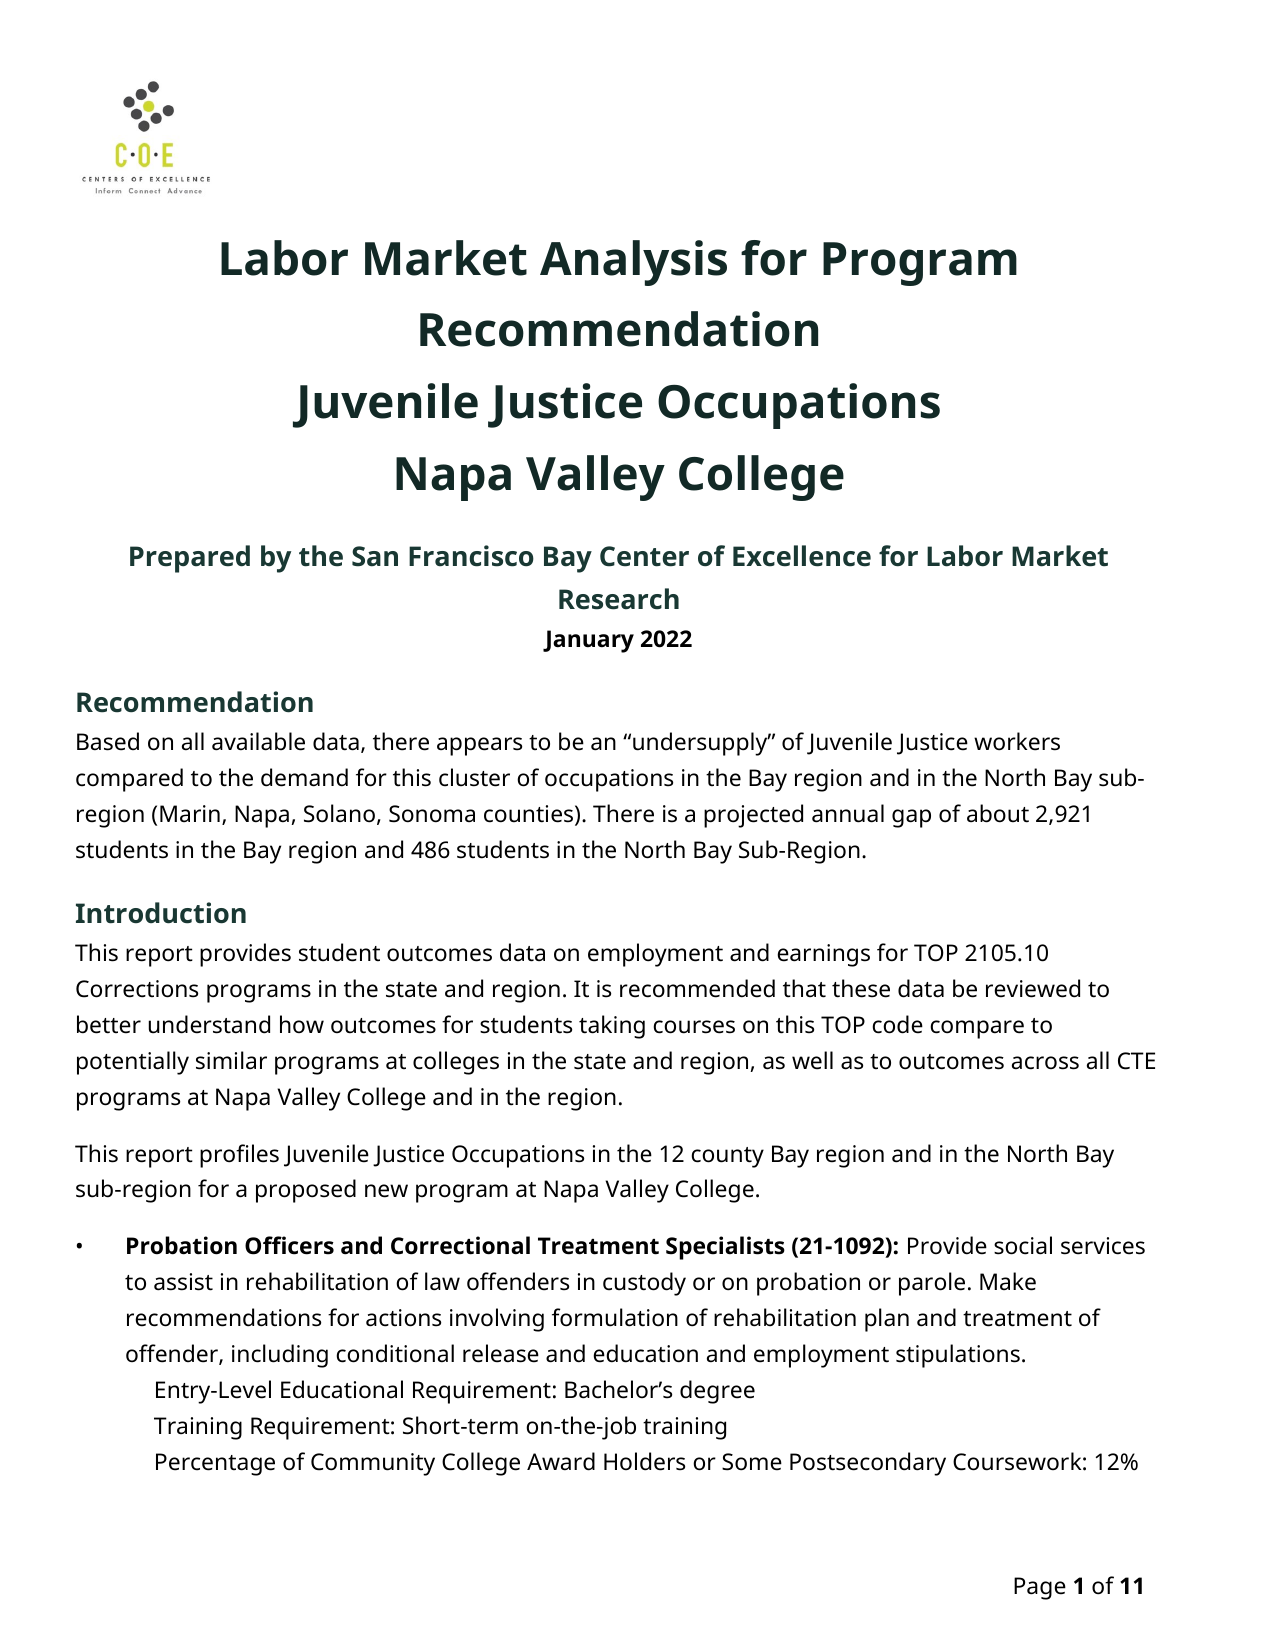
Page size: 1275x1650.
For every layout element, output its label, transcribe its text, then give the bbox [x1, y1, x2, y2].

text January 2022 [75, 622, 1162, 654]
subtitle Introduction [75, 894, 1162, 931]
list Probation Officers and Correctional Treatment Specialists (21-1092): Provide social services to assist in rehabilitation of law offenders in custody or on probation or parole. Make recommendations for actions involving formulation of rehabilitation plan and treatment of offender, including conditional release and education and employment stipulations. Entry-Level Educational Requirement: Bachelor’s degree Training Requirement: Short-term on-the-job training Percentage of Community College Award Holders or Some Postsecondary Coursework: 12% [75, 1230, 1162, 1477]
subtitle Recommendation [75, 683, 1162, 720]
picture [75, 75, 216, 201]
text Based on all available data, there appears to be an “undersupply” of Juvenile Justice workers compared to the demand for this cluster of occupations in the Bay region and in the North Bay sub-region (Marin, Napa, Solano, Sonoma counties). There is a projected annual gap of about 2,921 students in the Bay region and 486 students in the North Bay Sub-Region. [75, 726, 1162, 865]
subtitle Labor Market Analysis for Program Recommendation [75, 226, 1162, 360]
text This report provides student outcomes data on employment and earnings for TOP 2105.10 Corrections programs in the state and region. It is recommended that these data be reviewed to better understand how outcomes for students taking courses on this TOP code compare to potentially similar programs at colleges in the state and region, as well as to outcomes across all CTE programs at Napa Valley College and in the region. [75, 937, 1162, 1112]
subtitle Juvenile Justice Occupations [75, 369, 1162, 432]
subtitle Prepared by the San Francisco Bay Center of Excellence for Labor Market Research [75, 538, 1162, 617]
subtitle Napa Valley College [75, 441, 1162, 503]
text This report profiles Juvenile Justice Occupations in the 12 county Bay region and in the North Bay sub-region for a proposed new program at Napa Valley College. [75, 1137, 1162, 1205]
